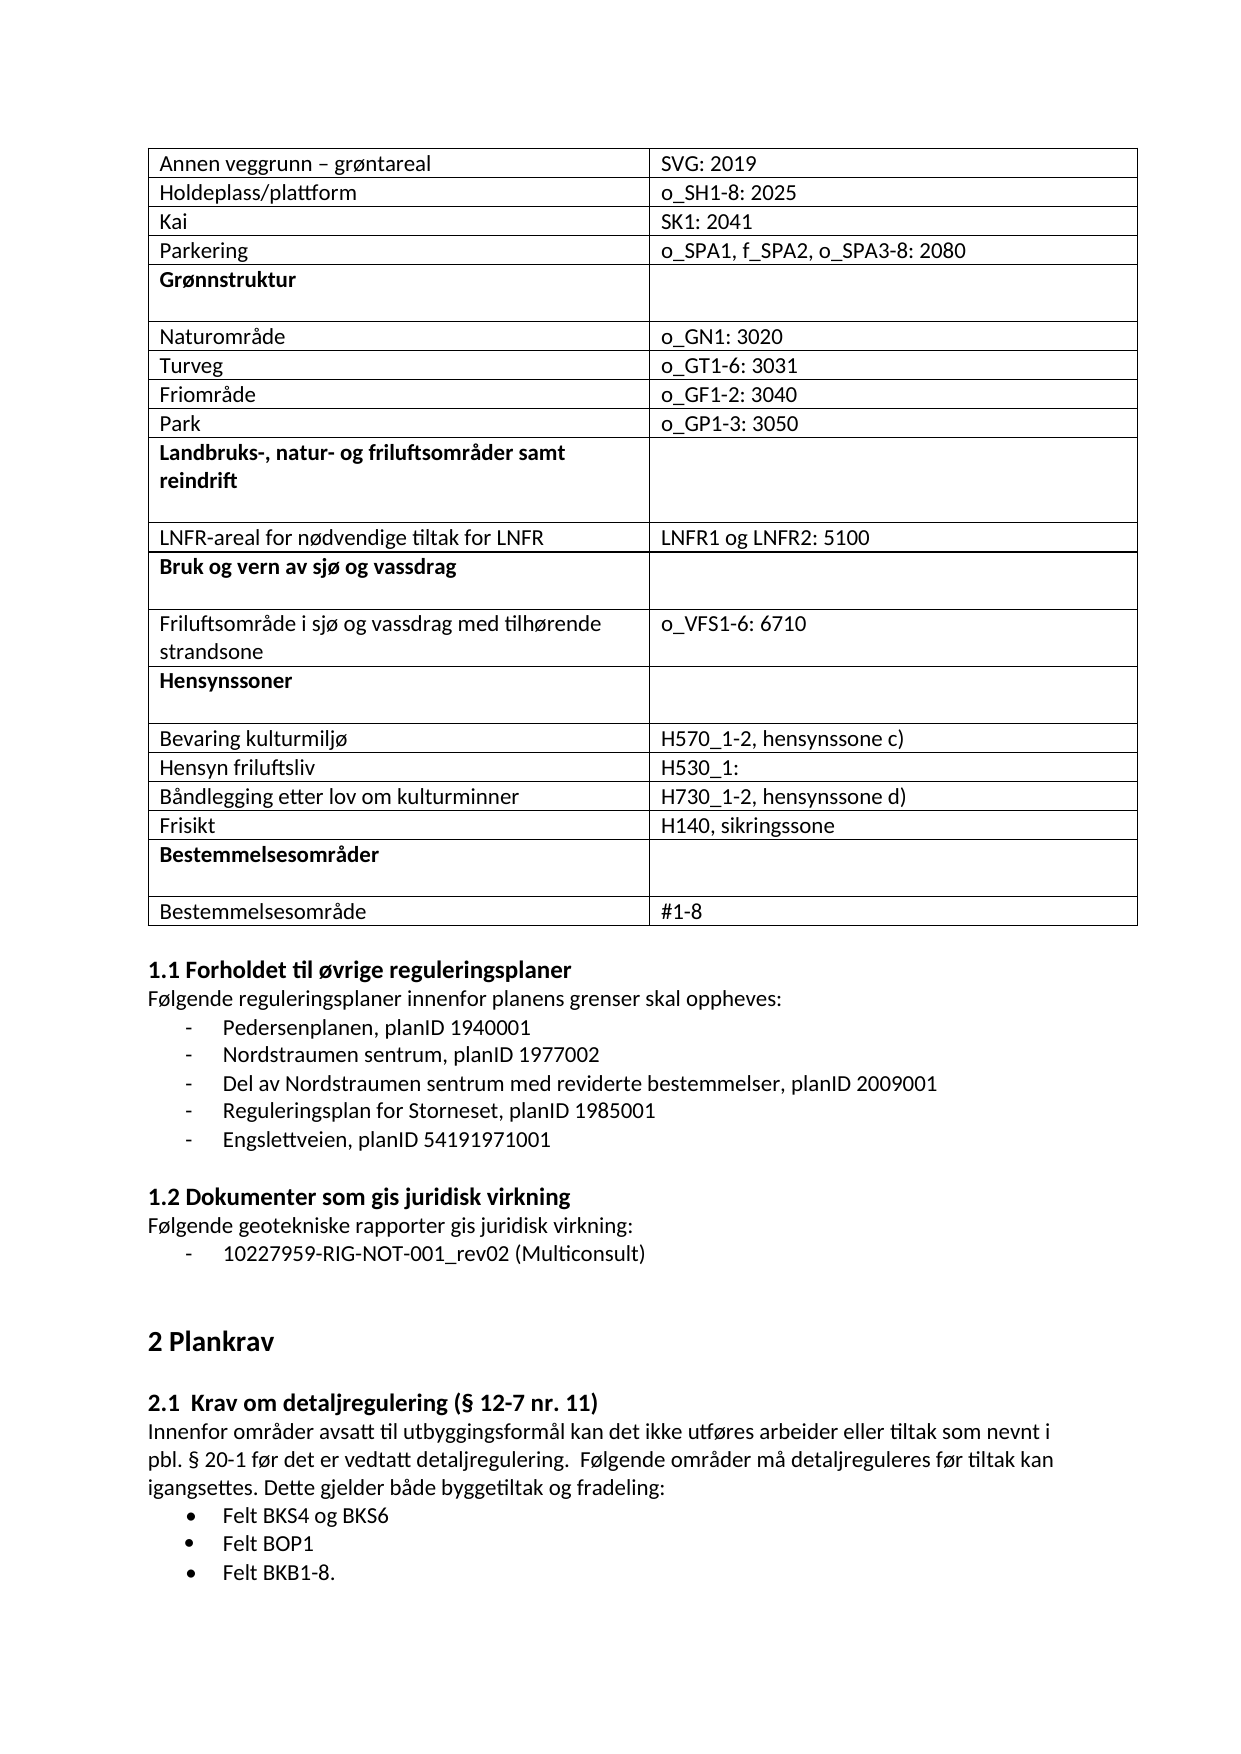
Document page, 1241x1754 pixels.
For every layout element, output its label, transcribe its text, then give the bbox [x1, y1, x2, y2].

table_cell o_GF1-2: 3040 [650, 380, 1137, 408]
table_cell Holdeplass/plattform [149, 178, 649, 206]
text pbl. § 20-1 før det er vedtatt detaljregulering. Følgende områder må detaljreguleres før tiltak kan igangsettes. Dette gjelder både byggetiltak og fradeling: [148, 1446, 1093, 1502]
table_cell Bestemmelsesområde [149, 897, 649, 925]
list Reguleringsplan for Storneset, planID 1985001 [185, 1097, 1093, 1125]
list Felt BOP1 [185, 1529, 1093, 1558]
table_cell LNFR-areal for nødvendige tiltak for LNFR [149, 523, 649, 551]
table_cell Hensyn friluftsliv [149, 753, 649, 781]
text Følgende geotekniske rapporter gis juridisk virkning: [148, 1211, 1093, 1239]
table_cell Kai [149, 207, 649, 235]
table_cell H730_1-2, hensynssone d) [650, 782, 1137, 810]
table_cell o_GT1-6: 3031 [650, 351, 1137, 379]
text 1.2 Dokumenter som gis juridisk virkning [148, 1181, 1093, 1211]
table_cell [650, 667, 1137, 723]
table_cell o_GN1: 3020 [650, 322, 1137, 350]
table_cell Bruk og vern av sjø og vassdrag [149, 553, 649, 608]
text 1.1 Forholdet til øvrige reguleringsplaner [148, 954, 1093, 984]
table_cell [650, 265, 1137, 321]
list Pedersenplanen, planID 1940001 [185, 1013, 1093, 1041]
list Felt BKS4 og BKS6 [185, 1502, 1093, 1529]
text Følgende reguleringsplaner innenfor planens grenser skal oppheves: [148, 984, 1093, 1013]
list Engslettveien, planID 54191971001 [185, 1125, 1093, 1153]
table_cell Landbruks-, natur- og friluftsområder samt reindrift [149, 438, 649, 522]
text 2 Plankrav [148, 1323, 1093, 1359]
table_cell o_SH1-8: 2025 [650, 178, 1137, 206]
table_cell #1-8 [650, 897, 1137, 925]
table_cell [650, 840, 1137, 896]
table_cell LNFR1 og LNFR2: 5100 [650, 523, 1137, 551]
table_cell o_SPA1, f_SPA2, o_SPA3-8: 2080 [650, 236, 1137, 264]
text 2.1 Krav om detaljregulering (§ 12-7 nr. 11) [148, 1387, 1093, 1417]
table_cell H140, sikringssone [650, 811, 1137, 839]
table_cell Friluftsområde i sjø og vassdrag med tilhørende strandsone [149, 610, 649, 666]
table_cell [650, 553, 1137, 608]
table_cell Grønnstruktur [149, 265, 649, 321]
table_cell Bestemmelsesområder [149, 840, 649, 896]
table_cell Båndlegging etter lov om kulturminner [149, 782, 649, 810]
table_cell SK1: 2041 [650, 207, 1137, 235]
table_cell Parkering [149, 236, 649, 264]
list Del av Nordstraumen sentrum med reviderte bestemmelser, planID 2009001 [185, 1069, 1093, 1097]
list Felt BKB1-8. [185, 1558, 1093, 1586]
table_cell Friområde [149, 380, 649, 408]
table_cell Naturområde [149, 322, 649, 350]
table_cell Frisikt [149, 811, 649, 839]
table_cell Park [149, 409, 649, 437]
list Nordstraumen sentrum, planID 1977002 [185, 1041, 1093, 1069]
table_cell SVG: 2019 [650, 149, 1137, 177]
table_cell Turveg [149, 351, 649, 379]
table_cell Bevaring kulturmiljø [149, 724, 649, 752]
text Innenfor områder avsatt til utbyggingsformål kan det ikke utføres arbeider eller tiltak som nevnt i [148, 1417, 1093, 1446]
table_cell o_VFS1-6: 6710 [650, 610, 1137, 666]
table_cell [650, 438, 1137, 522]
table_cell H570_1-2, hensynssone c) [650, 724, 1137, 752]
list 10227959-RIG-NOT-001_rev02 (Multiconsult) [185, 1239, 1093, 1267]
table_cell Hensynssoner [149, 667, 649, 723]
table_cell H530_1: [650, 753, 1137, 781]
table_cell Annen veggrunn – grøntareal [149, 149, 649, 177]
table_cell o_GP1-3: 3050 [650, 409, 1137, 437]
